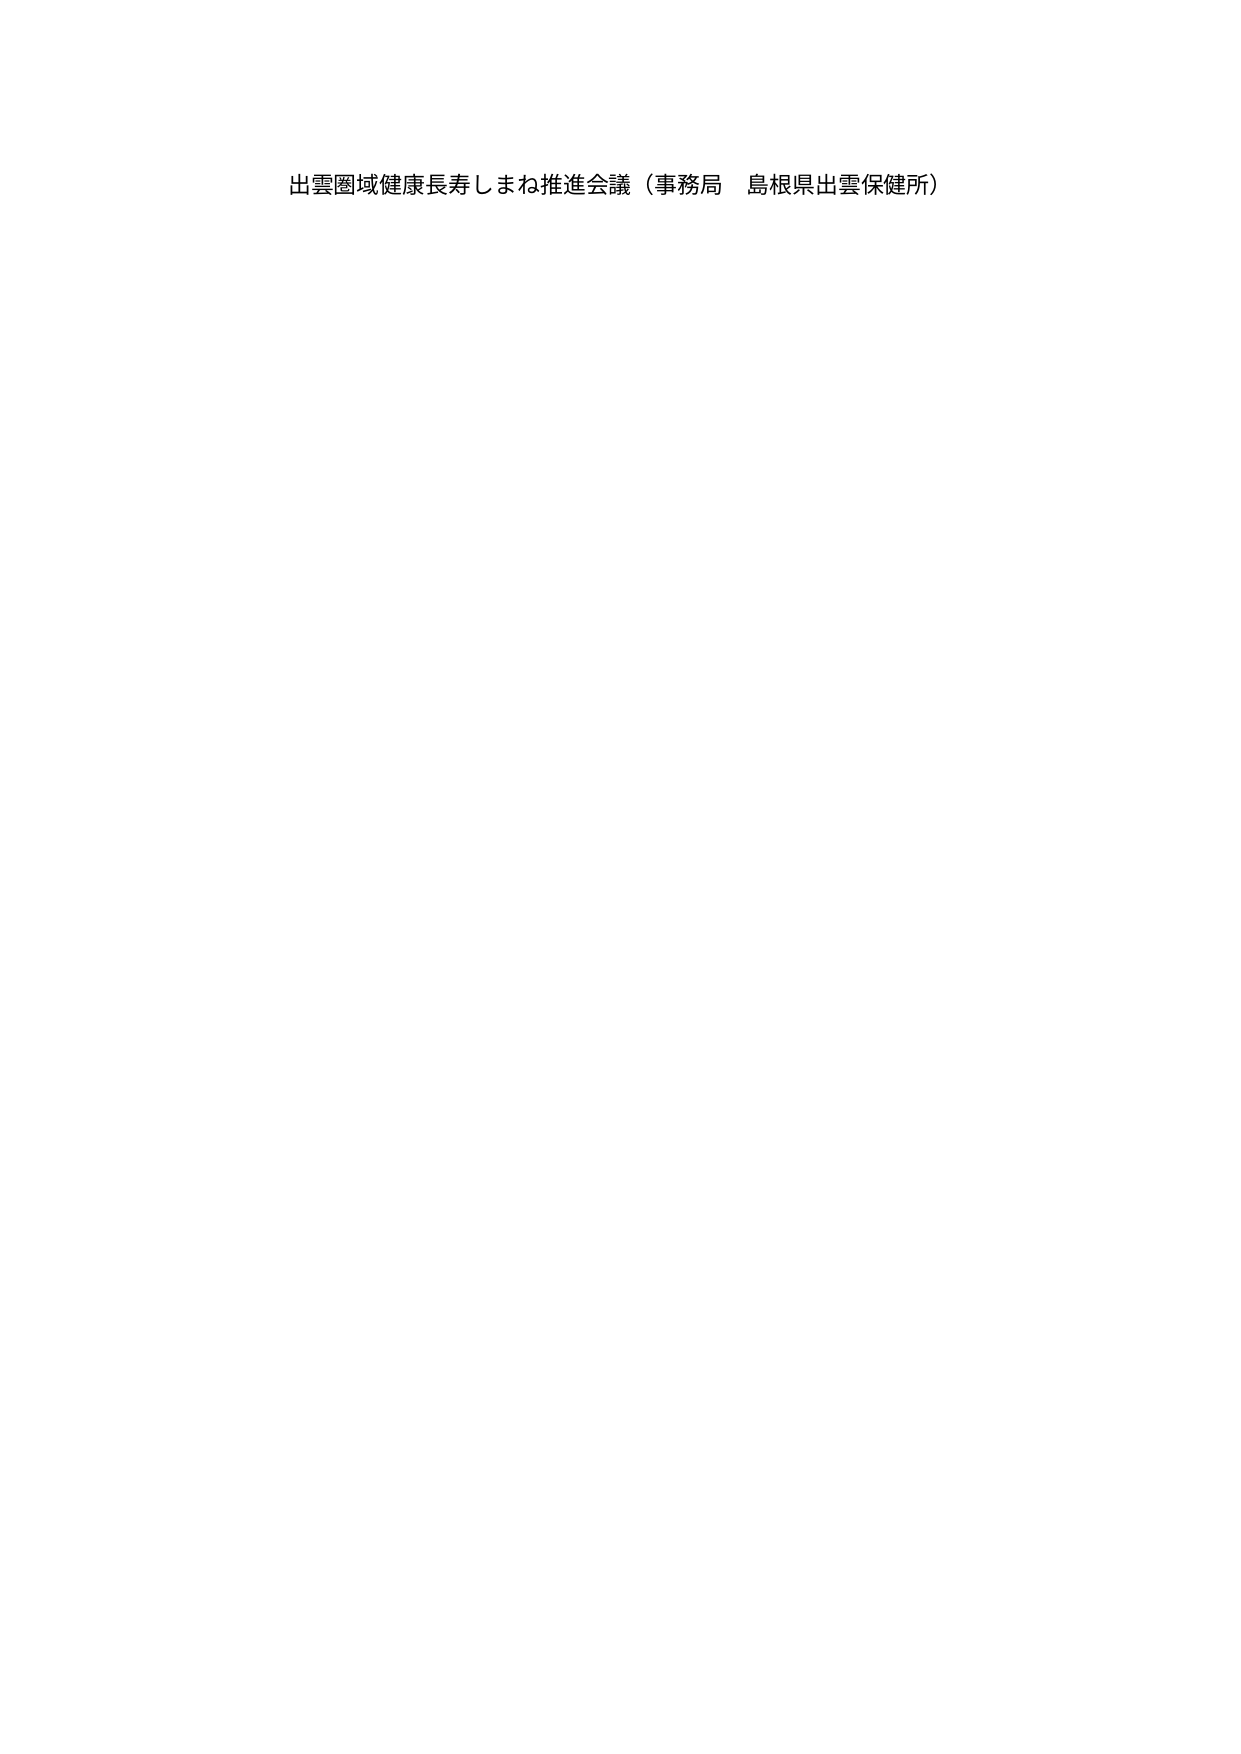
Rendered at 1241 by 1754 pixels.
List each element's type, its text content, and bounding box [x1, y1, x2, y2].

text 出雲圏域健康長寿しまね推進会議（事務局 島根県出雲保健所） [75, 164, 1165, 202]
